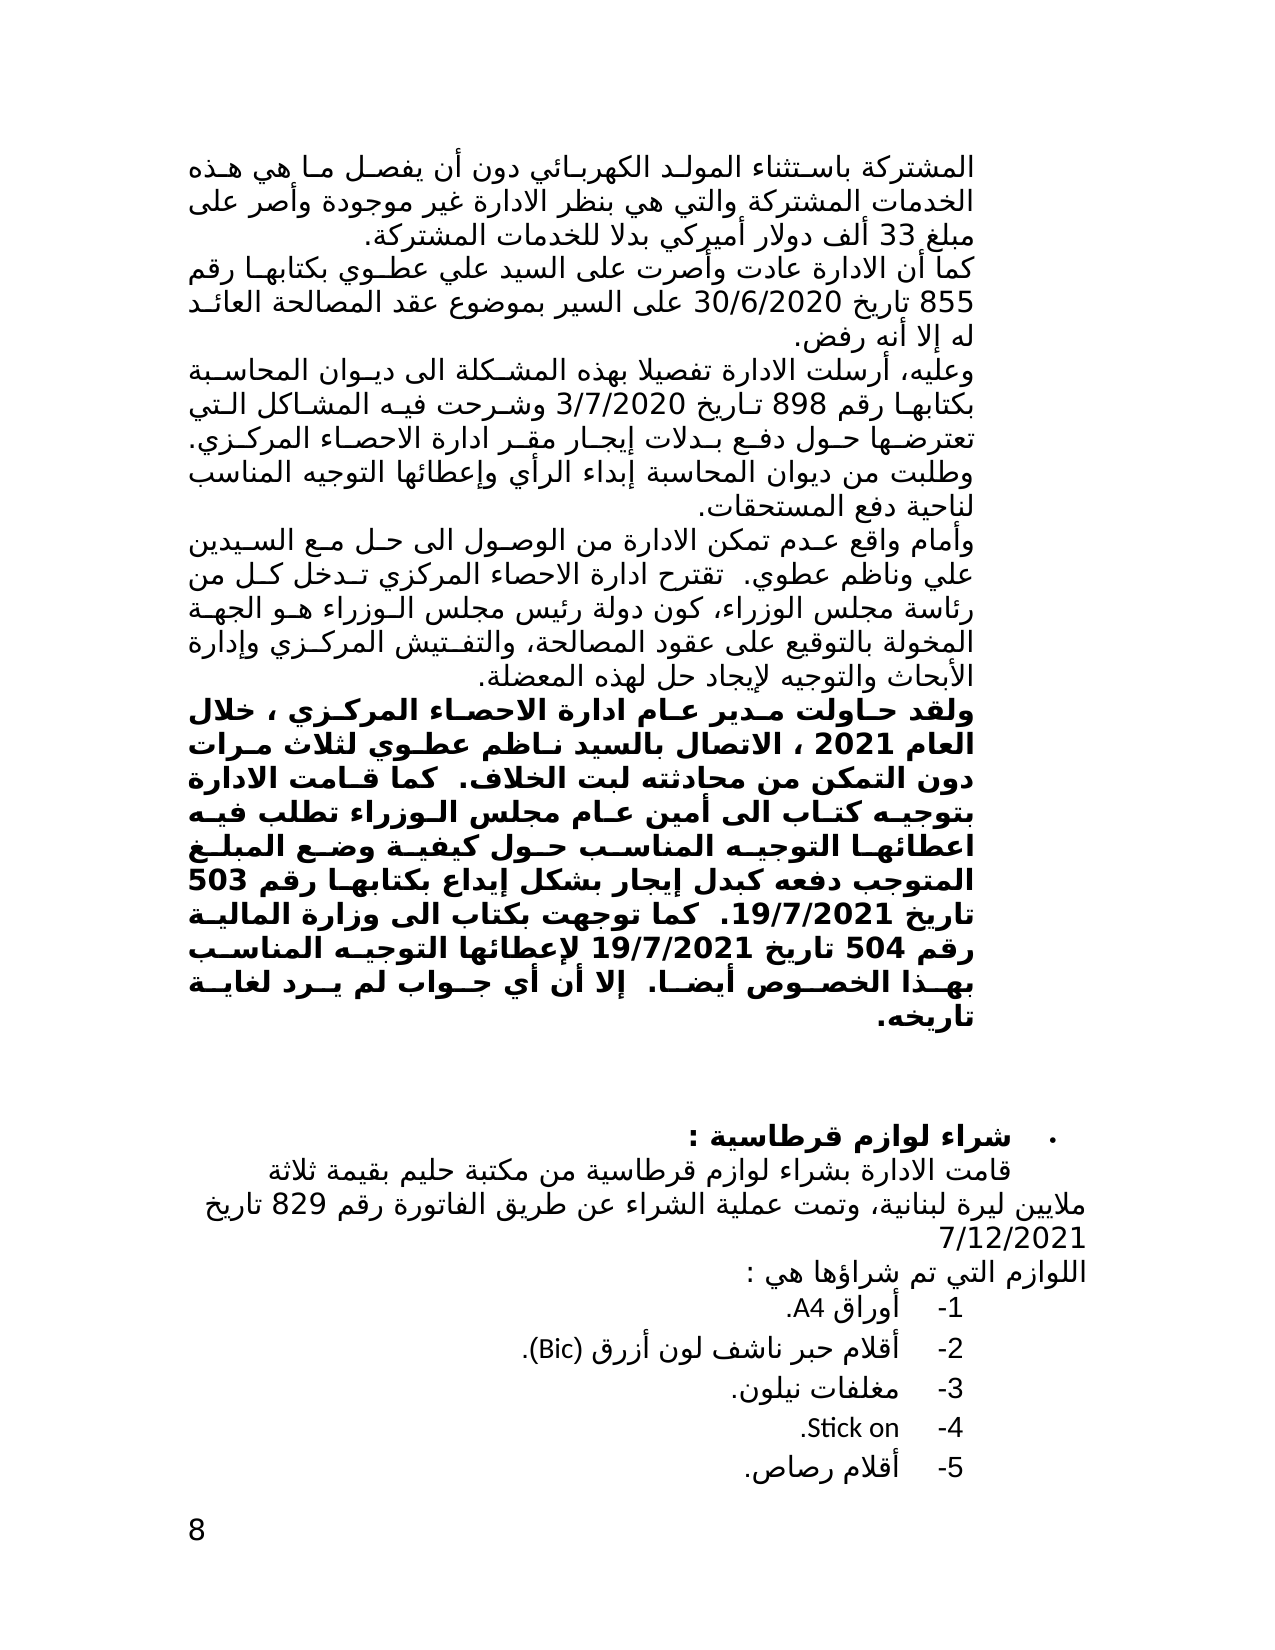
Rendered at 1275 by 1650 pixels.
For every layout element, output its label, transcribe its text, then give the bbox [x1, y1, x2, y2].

text وأمام واقع عدم تمكن الادارة من الوصول الى حل مع السيدين علي وناظم عطوي. تقترح ادارة الاحصاء المركزي تدخل كل من رئاسة مجلس الوزراء، كون دولة رئيس مجلس الوزراء هو الجهة المخولة بالتوقيع على عقود المصالحة، والتفتيش المركزي وإدارة الأبحاث والتوجيه لإيجاد حل لهذه المعضلة. [187, 523, 975, 693]
text قامت الادارة بشراء لوازم قرطاسية من مكتبة حليم بقيمة ثلاثة ملايين ليرة لبنانية، وتمت عملية الشراء عن طريق الفاتورة رقم 829 تاريخ 7/12/2021 [187, 1153, 1087, 1255]
text ولقد حاولت مدير عام ادارة الاحصاء المركزي ، خلال العام 2021 ، الاتصال بالسيد ناظم عطوي لثلاث مرات دون التمكن من محادثته لبت الخلاف. كما قامت الادارة بتوجيه كتاب الى أمين عام مجلس الوزراء تطلب فيه اعطائها التوجيه المناسب حول كيفية وضع المبلغ المتوجب دفعه كبدل إيجار بشكل إيداع بكتابها رقم 503 تاريخ 19/7/2021. كما توجهت بكتاب الى وزارة المالية رقم 504 تاريخ 19/7/2021 لإعطائها التوجيه المناسب بهذا الخصوص أيضا. إلا أن أي جواب لم يرد لغاية تاريخه. [187, 693, 975, 1033]
list أقلام حبر ناشف لون أزرق (Bic). [187, 1330, 937, 1366]
list أقلام رصاص. [187, 1450, 937, 1484]
text اللوازم التي تم شراؤها هي : [187, 1255, 1087, 1289]
list أوراق A4. [187, 1289, 937, 1324]
text كما أن الادارة عادت وأصرت على السيد علي عطوي بكتابها رقم 855 تاريخ 30/6/2020 على السير بموضوع عقد المصالحة العائد له إلا أنه رفض. [187, 252, 975, 354]
list شراء لوازم قرطاسية : [187, 1119, 1050, 1153]
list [187, 150, 1012, 252]
list Stick on. [187, 1409, 937, 1445]
list مغلفات نيلون. [187, 1371, 937, 1404]
text وعليه، أرسلت الادارة تفصيلا بهذه المشكلة الى ديوان المحاسبة بكتابها رقم 898 تاريخ 3/7/2020 وشرحت فيه المشاكل التي تعترضها حول دفع بدلات إيجار مقر ادارة الاحصاء المركزي. وطلبت من ديوان المحاسبة إبداء الرأي وإعطائها التوجيه المناسب لناحية دفع المستحقات. [187, 354, 975, 523]
